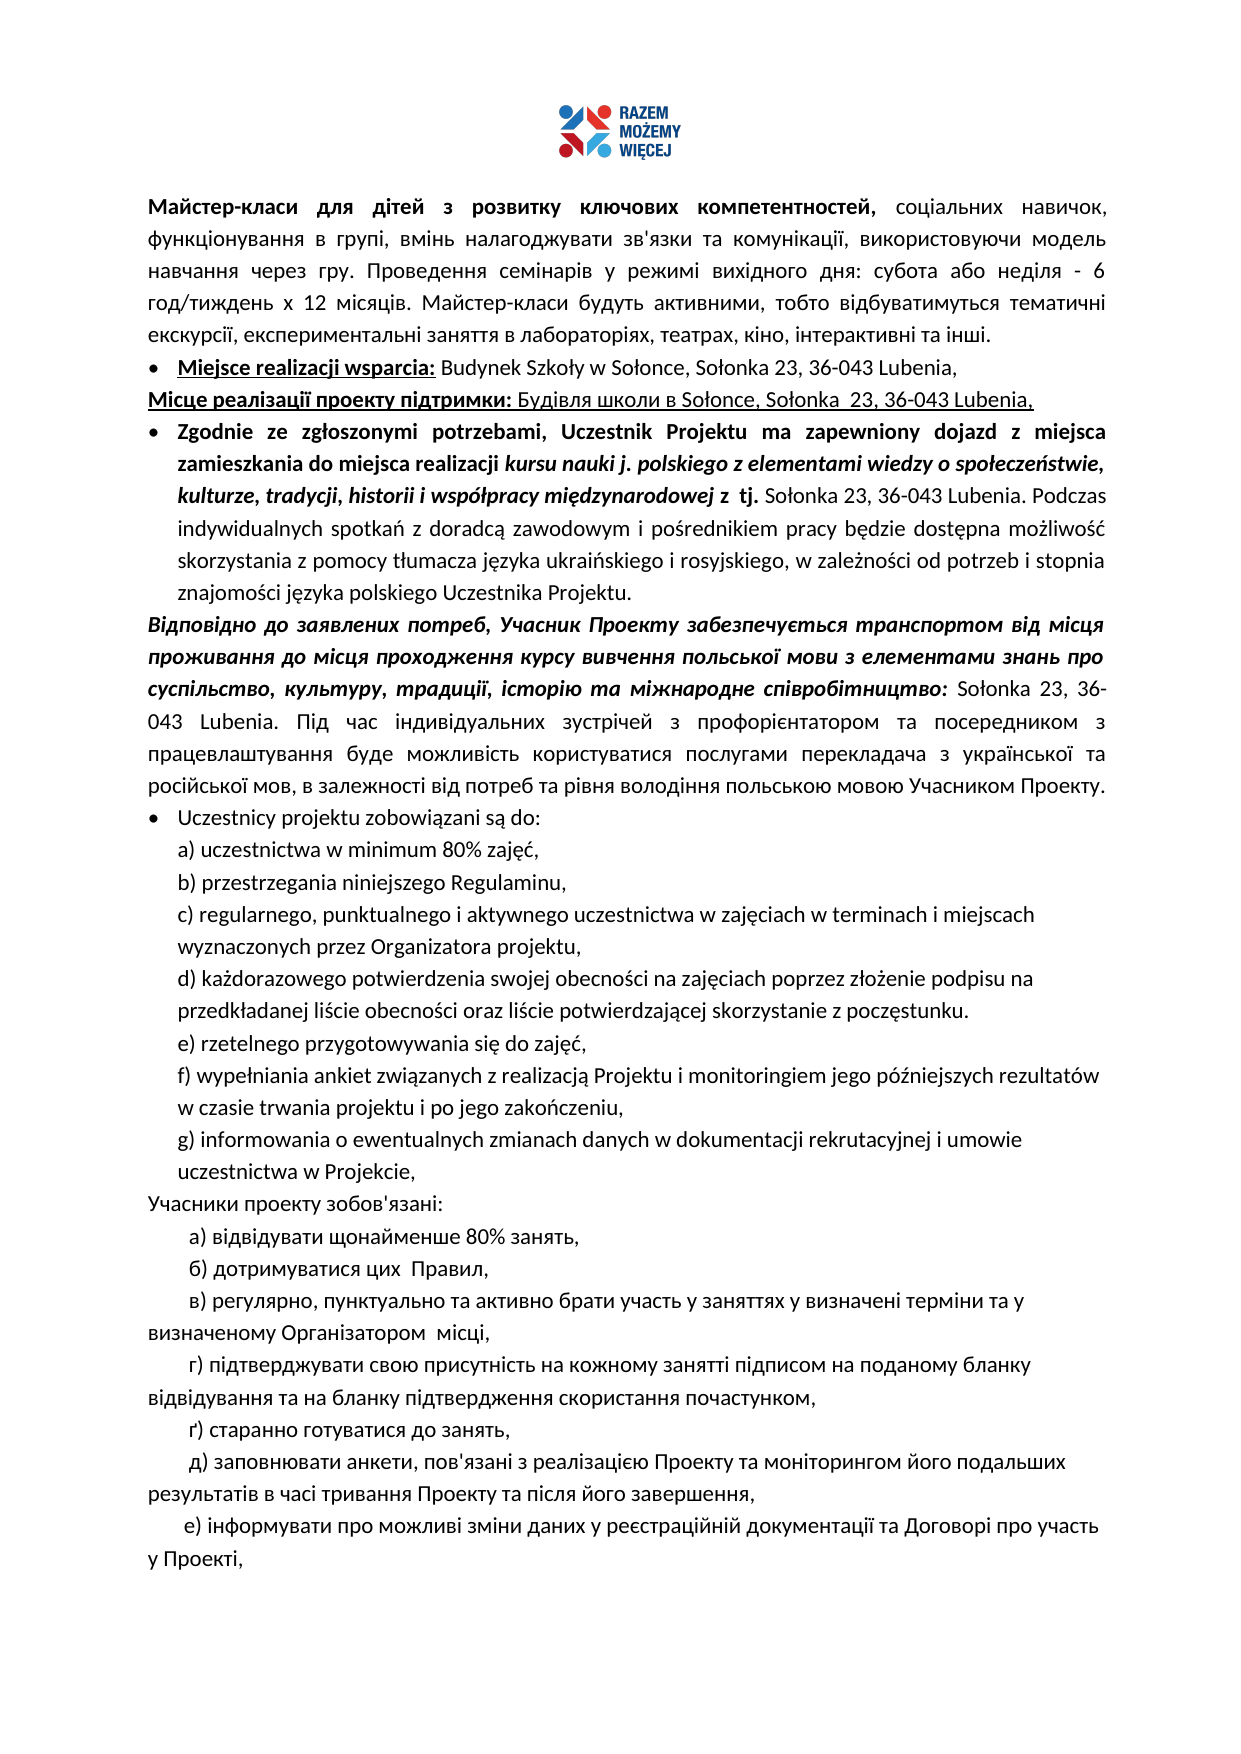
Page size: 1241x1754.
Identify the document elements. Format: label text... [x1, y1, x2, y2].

text Учасники проекту зобов'язані: [148, 1189, 1107, 1218]
list Miejsce realizacji wsparcia: Budynek Szkoły w Sołonce, Sołonka 23, 36-043 Lubenia, [148, 353, 1107, 381]
text Майстер-класи для дітей з розвитку ключових компетентностей, соціальних навичок, функціонування в групі, вмінь налагоджувати зв'язки та комунікації, використовуючи модель навчання через гру. Проведення семінарів у режимі вихідного дня: субота або неділя - 6 год/тиждень х 12 місяців. Майстер-класи будуть активними, тобто відбуватимуться тематичні екскурсії, експериментальні заняття в лабораторіях, театрах, кіно, інтерактивні та інші. [148, 192, 1107, 348]
text д) заповнювати анкети, пов'язані з реалізацією Проекту та моніторингом його подальших результатів в часі тривання Проекту та після його завершення, [148, 1447, 1107, 1507]
list Uczestnicy projektu zobowiązani są do: a) uczestnictwa w minimum 80% zajęć, b) przestrzegania niniejszego Regulaminu, c) regularnego, punktualnego i aktywnego uczestnictwa w zajęciach w terminach i miejscach wyznaczonych przez Organizatora projektu, d) każdorazowego potwierdzenia swojej obecności na zajęciach poprzez złożenie podpisu na przedkładanej liście obecności oraz liście potwierdzającej skorzystanie z poczęstunku. e) rzetelnego przygotowywania się do zajęć, f) wypełniania ankiet związanych z realizacją Projektu i monitoringiem jego późniejszych rezultatów w czasie trwania projektu i po jego zakończeniu, [148, 803, 1107, 1121]
text б) дотримуватися цих Правил, [148, 1254, 1107, 1282]
text g) informowania o ewentualnych zmianach danych w dokumentacji rekrutacyjnej i umowie uczestnictwa w Projekcie, [177, 1125, 1107, 1185]
text Відповідно до заявлених потреб, Учасник Проекту забезпечується транспортом від місця проживання до місця проходження курсу вивчення польської мови з елементами знань про суспільство, культуру, традиції, історію та міжнародне співробітництво: Sołonka 23, 36-043 Lubenia. Під час індивідуальних зустрічей з профорієнтатором та посередником з працевлаштування буде можливість користуватися послугами перекладача з української та російської мов, в залежності від потреб та рівня володіння польською мовою Учасником Проекту. [148, 610, 1107, 799]
text в) регулярно, пунктуально та активно брати участь у заняттях у визначені терміни та у визначеному Організатором місці, [148, 1286, 1107, 1346]
text г) підтверджувати свою присутність на кожному занятті підписом на поданому бланку відвідування та на бланку підтвердження скористання почастунком, [148, 1351, 1107, 1411]
text a) відвідувати щонайменше 80% занять, [148, 1222, 1107, 1250]
text е) інформувати про можливі зміни даних у реєстраційній документації та Договорі про участь у Проекті, [148, 1511, 1107, 1572]
text ґ) старанно готуватися до занять, [148, 1415, 1107, 1443]
list Zgodnie ze zgłoszonymi potrzebami, Uczestnik Projektu ma zapewniony dojazd z miejsca zamieszkania do miejsca realizacji kursu nauki j. polskiego z elementami wiedzy o społeczeństwie, kulturze, tradycji, historii i współpracy międzynarodowej z tj. Sołonka 23, 36-043 Lubenia. Podczas indywidualnych spotkań z doradcą zawodowym i pośrednikiem pracy będzie dostępna możliwość skorzystania z pomocy tłumacza języka ukraińskiego i rosyjskiego, w zależności od potrzeb i stopnia znajomości języka polskiego Uczestnika Projektu. [148, 417, 1107, 606]
text Місце реалізації проекту підтримки: Будівля школи в Sołonce, Sołonka 23, 36-043 Lubenia, [148, 385, 1107, 413]
picture [519, 73, 721, 192]
